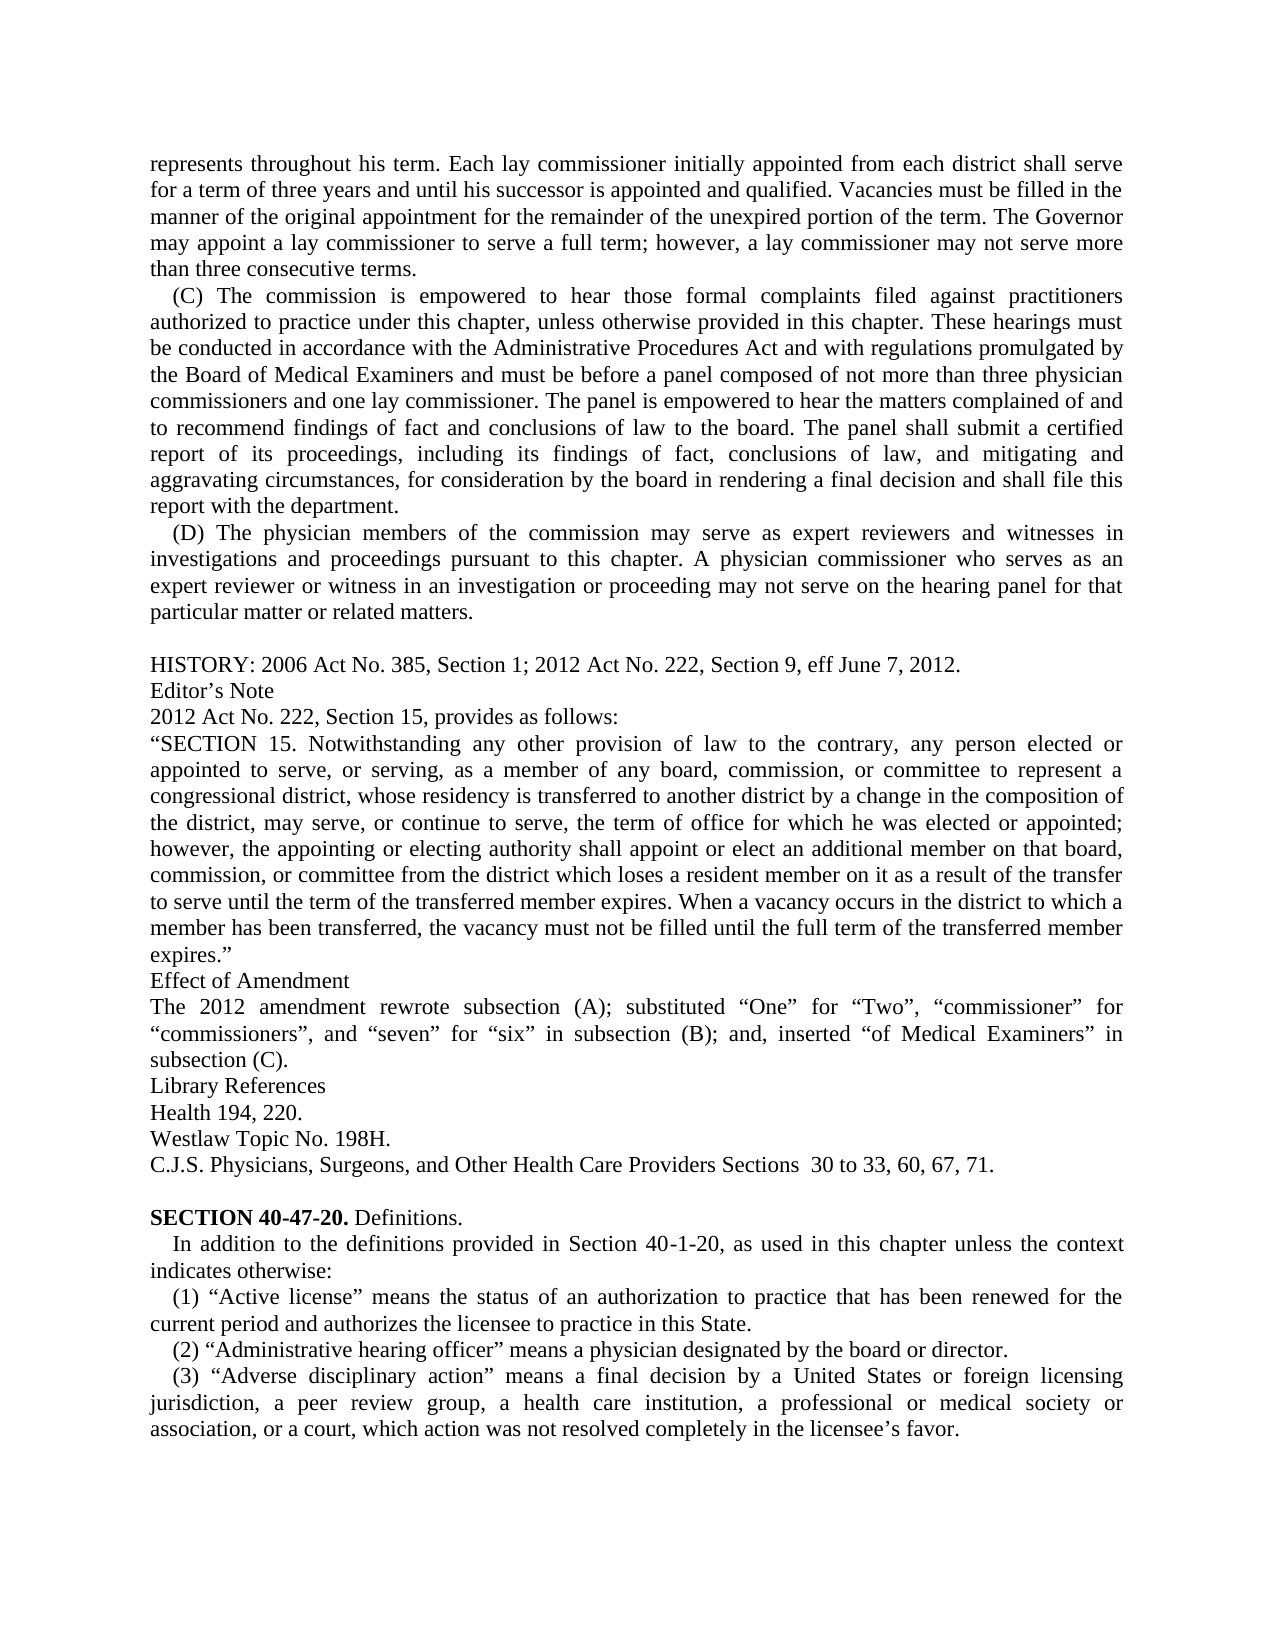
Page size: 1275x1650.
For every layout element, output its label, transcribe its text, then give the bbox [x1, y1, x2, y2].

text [150, 150, 1125, 282]
text C.J.S. Physicians, Surgeons, and Other Health Care Providers Sections 30 to 33, 60, 67, 71. [150, 1151, 1125, 1178]
text The 2012 amendment rewrote subsection (A); substituted “One” for “Two”, “commissioner” for “commissioners”, and “seven” for “six” in subsection (B); and, inserted “of Medical Examiners” in subsection (C). [150, 993, 1125, 1072]
text (3) “Adverse disciplinary action” means a final decision by a United States or foreign licensing jurisdiction, a peer review group, a health care institution, a professional or medical society or association, or a court, which action was not resolved completely in the licensee’s favor. [150, 1362, 1125, 1441]
text Effect of Amendment [150, 967, 1125, 993]
text HISTORY: 2006 Act No. 385, Section 1; 2012 Act No. 222, Section 9, eff June 7, 2012. [150, 651, 1125, 677]
text Editor’s Note [150, 677, 1125, 703]
text SECTION 40-47-20. Definitions. [150, 1204, 1125, 1231]
text Westlaw Topic No. 198H. [150, 1125, 1125, 1151]
text (2) “Administrative hearing officer” means a physician designated by the board or director. [150, 1336, 1125, 1362]
text Library References [150, 1072, 1125, 1099]
text “SECTION 15. Notwithstanding any other provision of law to the contrary, any person elected or appointed to serve, or serving, as a member of any board, commission, or committee to represent a congressional district, whose residency is transferred to another district by a change in the composition of the district, may serve, or continue to serve, the term of office for which he was elected or appointed; however, the appointing or electing authority shall appoint or elect an additional member on that board, commission, or committee from the district which loses a resident member on it as a result of the transfer to serve until the term of the transferred member expires. When a vacancy occurs in the district to which a member has been transferred, the vacancy must not be filled until the full term of the transferred member expires.” [150, 730, 1125, 967]
text In addition to the definitions provided in Section 40-1-20, as used in this chapter unless the context indicates otherwise: [150, 1231, 1125, 1283]
text 2012 Act No. 222, Section 15, provides as follows: [150, 703, 1125, 730]
text (1) “Active license” means the status of an authorization to practice that has been renewed for the current period and authorizes the licensee to practice in this State. [150, 1283, 1125, 1336]
text (C) The commission is empowered to hear those formal complaints filed against practitioners authorized to practice under this chapter, unless otherwise provided in this chapter. These hearings must be conducted in accordance with the Administrative Procedures Act and with regulations promulgated by the Board of Medical Examiners and must be before a panel composed of not more than three physician commissioners and one lay commissioner. The panel is empowered to hear the matters complained of and to recommend findings of fact and conclusions of law to the board. The panel shall submit a certified report of its proceedings, including its findings of fact, conclusions of law, and mitigating and aggravating circumstances, for consideration by the board in rendering a final decision and shall file this report with the department. [150, 282, 1125, 519]
text Health 194, 220. [150, 1099, 1125, 1125]
text (D) The physician members of the commission may serve as expert reviewers and witnesses in investigations and proceedings pursuant to this chapter. A physician commissioner who serves as an expert reviewer or witness in an investigation or proceeding may not serve on the hearing panel for that particular matter or related matters. [150, 519, 1125, 624]
